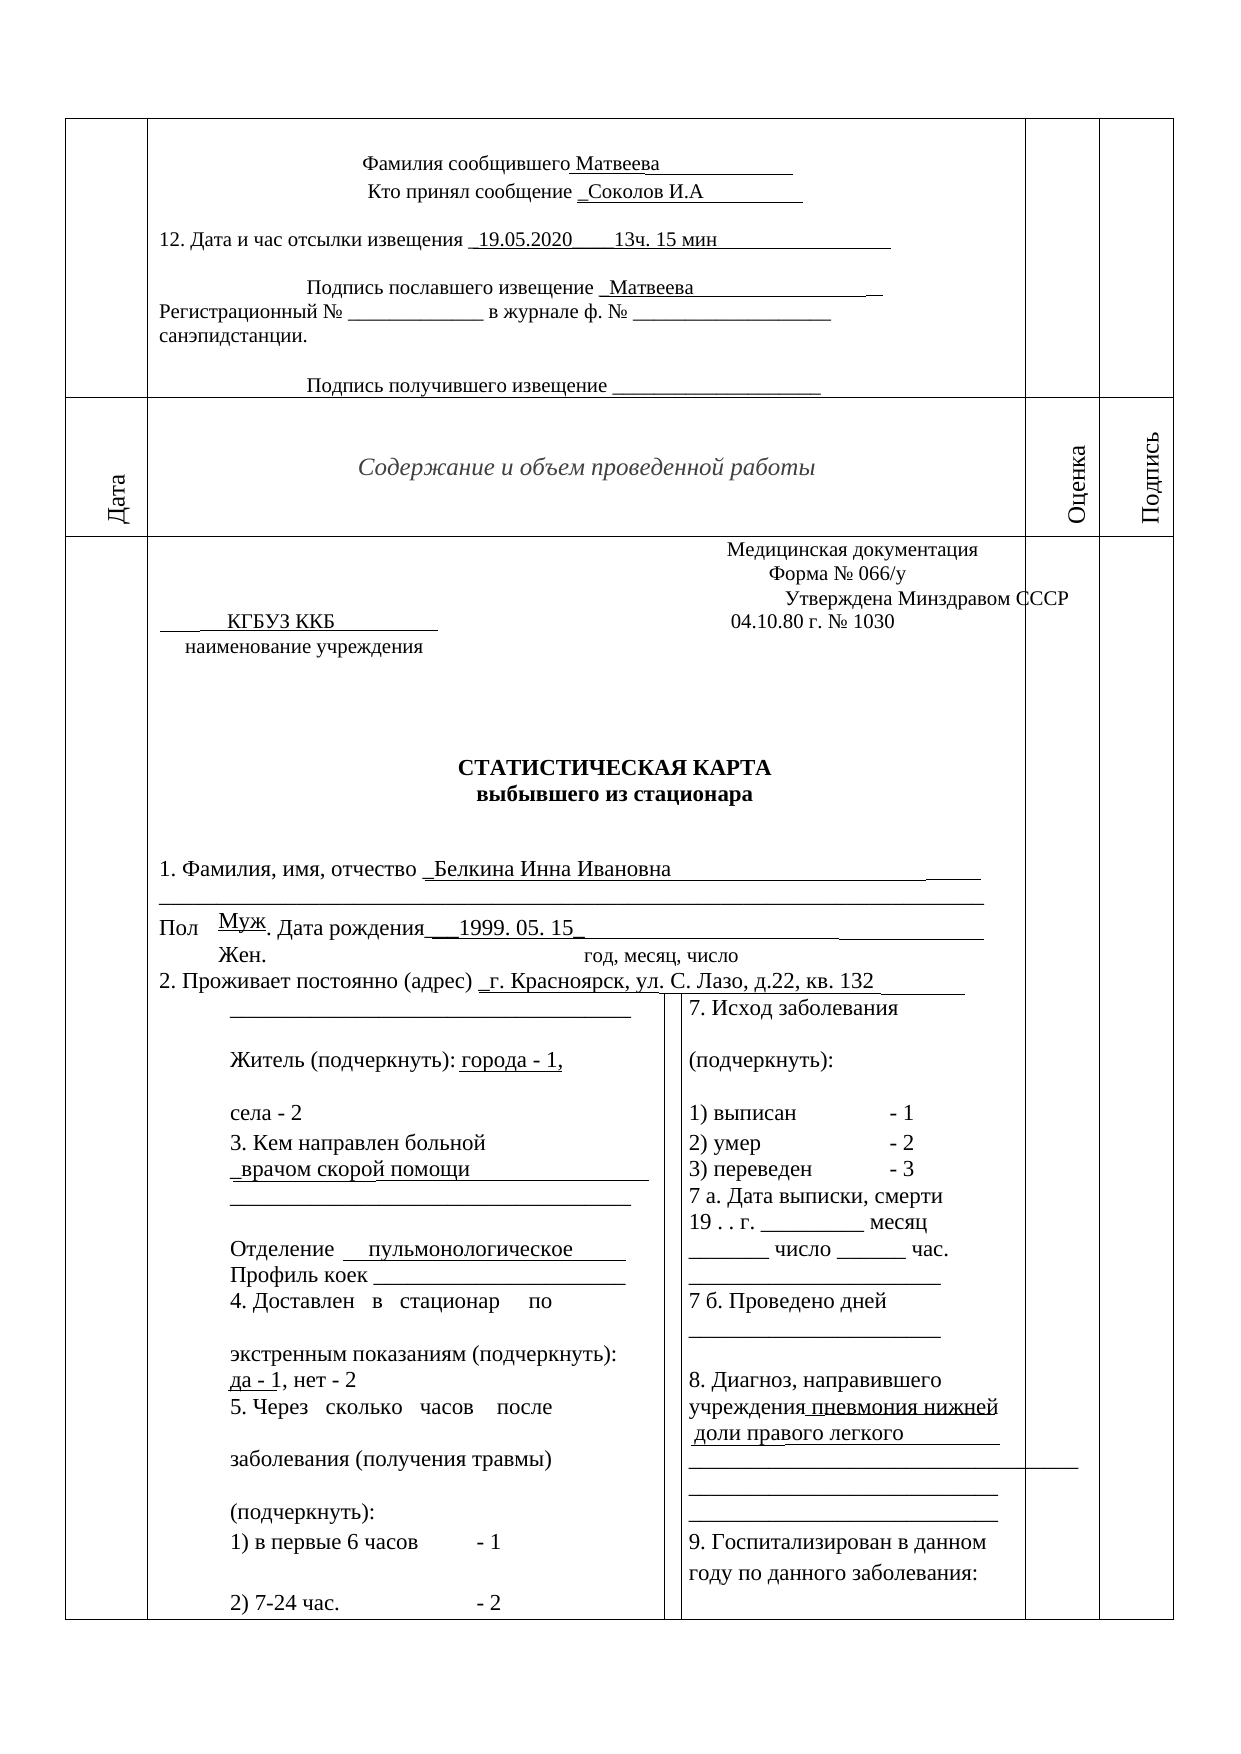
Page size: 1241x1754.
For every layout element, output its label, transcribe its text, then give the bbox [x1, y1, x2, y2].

table_cell [1100, 537, 1173, 1619]
table_cell Подпись [1100, 398, 1173, 536]
table_cell [1026, 537, 1099, 1619]
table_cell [148, 119, 1025, 397]
table_cell [1026, 119, 1099, 397]
table_cell [66, 119, 147, 397]
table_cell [148, 537, 1025, 1619]
table_cell Дата [66, 398, 147, 536]
table_cell [1100, 119, 1173, 397]
table_cell [66, 537, 147, 1619]
table_cell Оценка [1026, 398, 1099, 536]
table_cell Содержание и объем проведенной работы [148, 398, 1025, 536]
